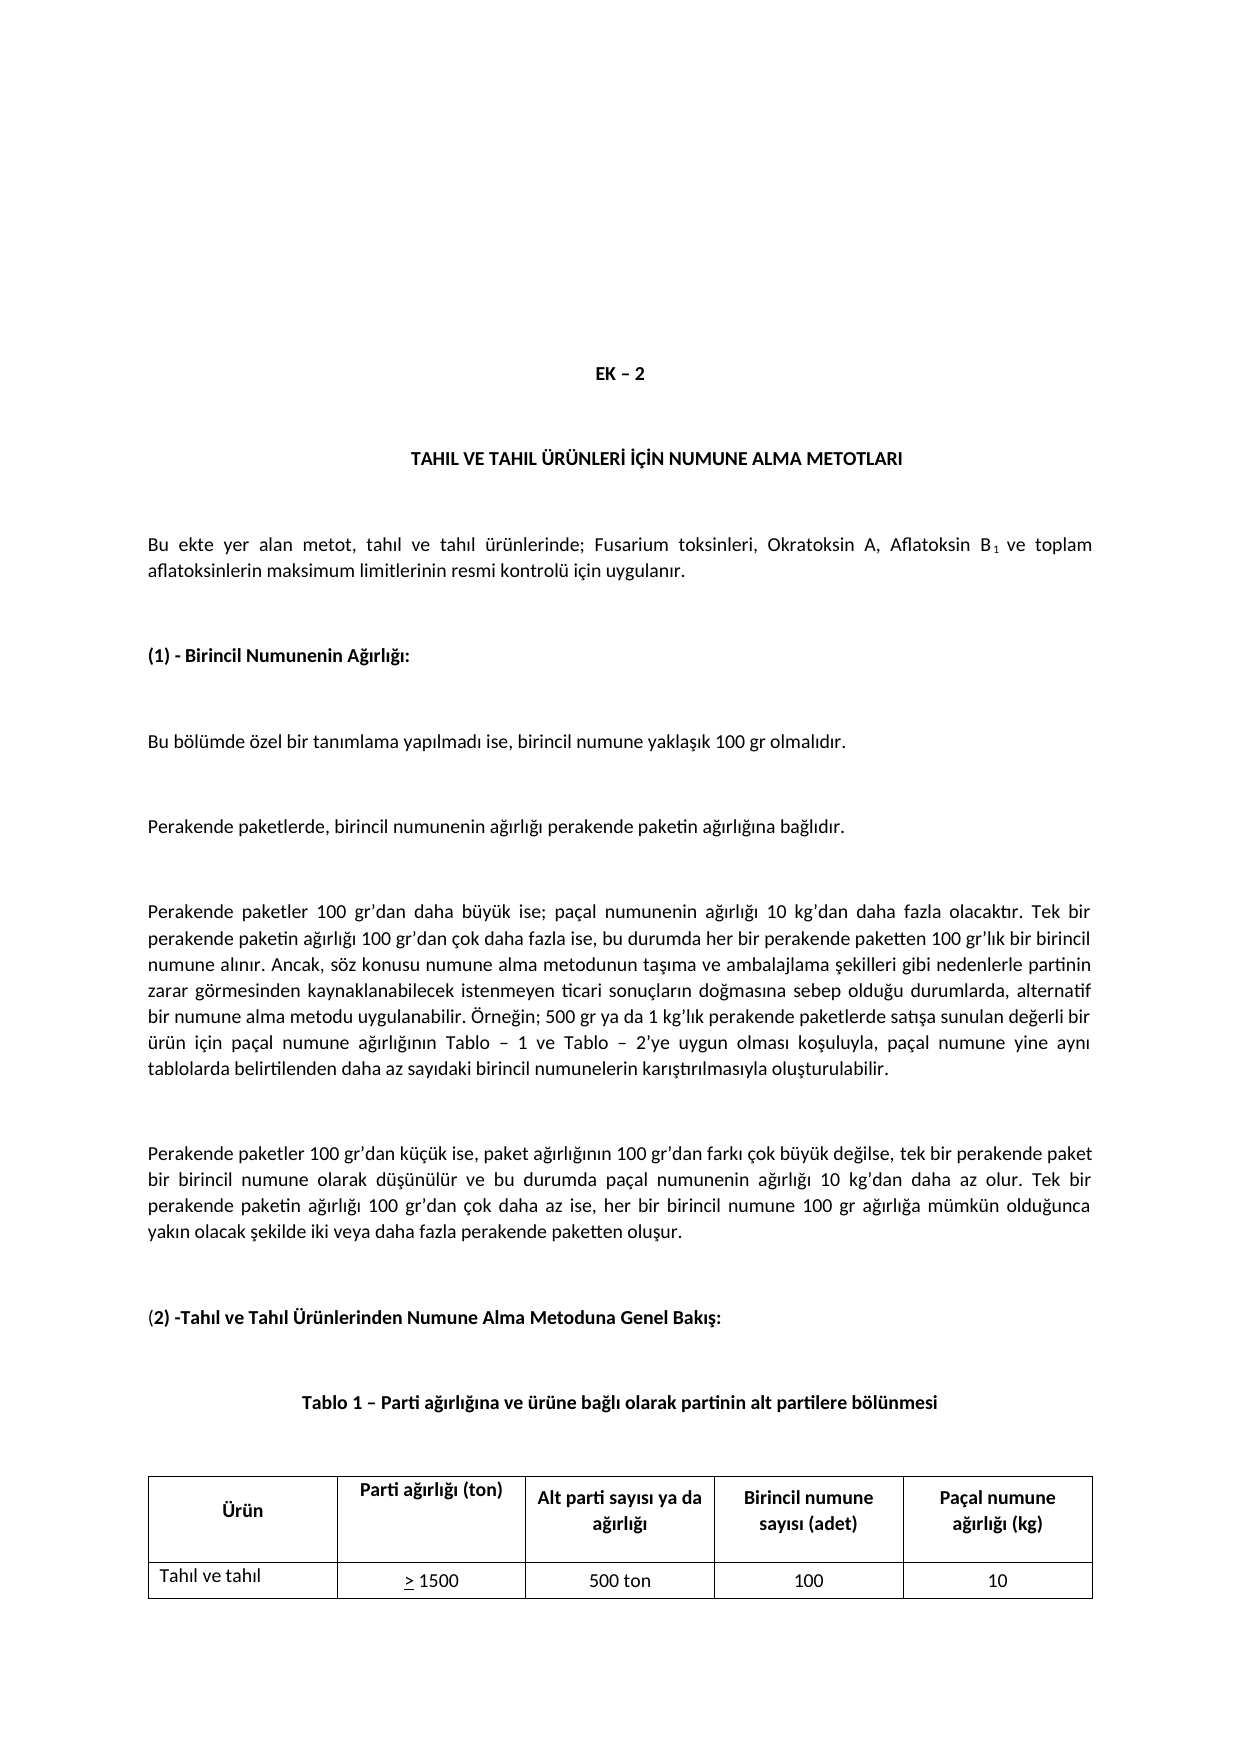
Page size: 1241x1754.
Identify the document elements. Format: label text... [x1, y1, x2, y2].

table_cell 500 ton [526, 1563, 714, 1597]
table_header Alt parti sayısı ya da ağırlığı [526, 1477, 714, 1562]
text Perakende paketler 100 gr’dan daha büyük ise; paçal numunenin ağırlığı 10 kg’dan daha fazla olacaktır. Tek bir perakende paketin ağırlığı 100 gr’dan çok daha fazla ise, bu durumda her bir perakende paketten 100 gr’lık bir birincil numune alınır. Ancak, söz konusu numune alma metodunun taşıma ve ambalajlama şekilleri gibi nedenlerle partinin zarar görmesinden kaynaklanabilecek istenmeyen ticari sonuçların doğmasına sebep olduğu durumlarda, alternatif bir numune alma metodu uygulanabilir. Örneğin; 500 gr ya da 1 kg’lık perakende paketlerde satışa sunulan değerli bir ürün için paçal numune ağırlığının Tablo – 1 ve Tablo – 2’ye uygun olması koşuluyla, paçal numune yine aynı tablolarda belirtilenden daha az sayıdaki birincil numunelerin karıştırılmasıyla oluşturulabilir. [148, 900, 1093, 1080]
text TAHIL VE TAHIL ÜRÜNLERİ İÇİN NUMUNE ALMA METOTLARI [148, 447, 1093, 471]
table_header Paçal numune ağırlığı (kg) [904, 1477, 1092, 1562]
text (2) -Tahıl ve Tahıl Ürünlerinden Numune Alma Metoduna Genel Bakış: [148, 1305, 1093, 1329]
table_header Parti ağırlığı (ton) [338, 1477, 525, 1562]
text EK – 2 [148, 361, 1093, 385]
text (1) - Birincil Numunenin Ağırlığı: [148, 643, 1093, 668]
table_header Birincil numune sayısı (adet) [715, 1477, 903, 1562]
text Tablo 1 – Parti ağırlığına ve ürüne bağlı olarak partinin alt partilere bölünmesi [148, 1390, 1093, 1414]
text Bu bölümde özel bir tanımlama yapılmadı ise, birincil numune yaklaşık 100 gr olmalıdır. [148, 729, 1093, 753]
table_cell 10 [904, 1563, 1092, 1597]
table_cell > 1500 [338, 1563, 525, 1597]
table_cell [149, 1563, 337, 1597]
table_header Ürün [149, 1477, 337, 1562]
text Perakende paketlerde, birincil numunenin ağırlığı perakende paketin ağırlığına bağlıdır. [148, 814, 1093, 838]
text Bu ekte yer alan metot, tahıl ve tahıl ürünlerinde; Fusarium toksinleri, Okratoksin A, Aflatoksin B1 ve toplam aflatoksinlerin maksimum limitlerinin resmi kontrolü için uygulanır. [148, 532, 1093, 582]
table_cell 100 [715, 1563, 903, 1597]
text Perakende paketler 100 gr’dan küçük ise, paket ağırlığının 100 gr’dan farkı çok büyük değilse, tek bir perakende paket bir birincil numune olarak düşünülür ve bu durumda paçal numunenin ağırlığı 10 kg’dan daha az olur. Tek bir perakende paketin ağırlığı 100 gr’dan çok daha az ise, her bir birincil numune 100 gr ağırlığa mümkün olduğunca yakın olacak şekilde iki veya daha fazla perakende paketten oluşur. [148, 1141, 1093, 1244]
